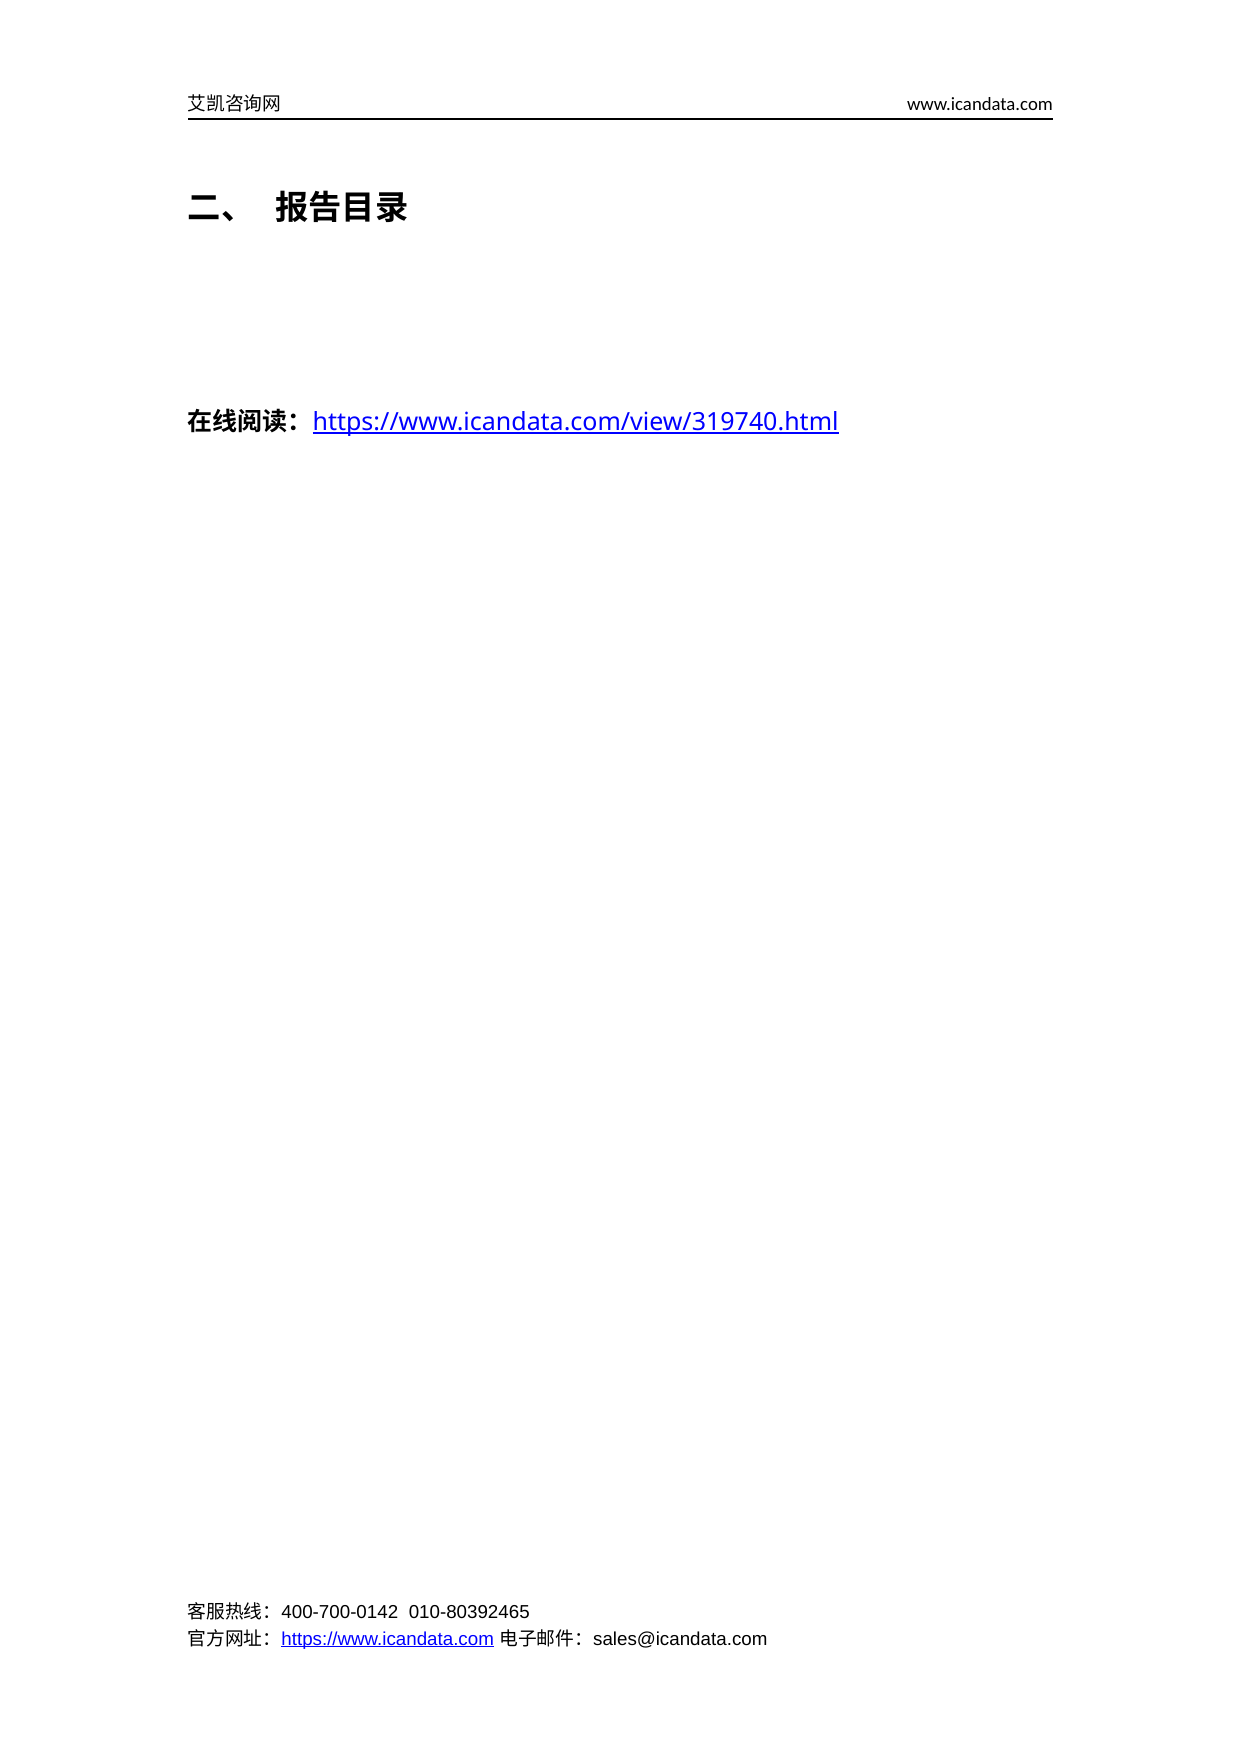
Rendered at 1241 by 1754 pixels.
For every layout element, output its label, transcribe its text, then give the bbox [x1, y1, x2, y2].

subtitle 报告目录 [187, 172, 1053, 237]
text 在线阅读：https://www.icandata.com/view/319740.html [187, 387, 1053, 452]
